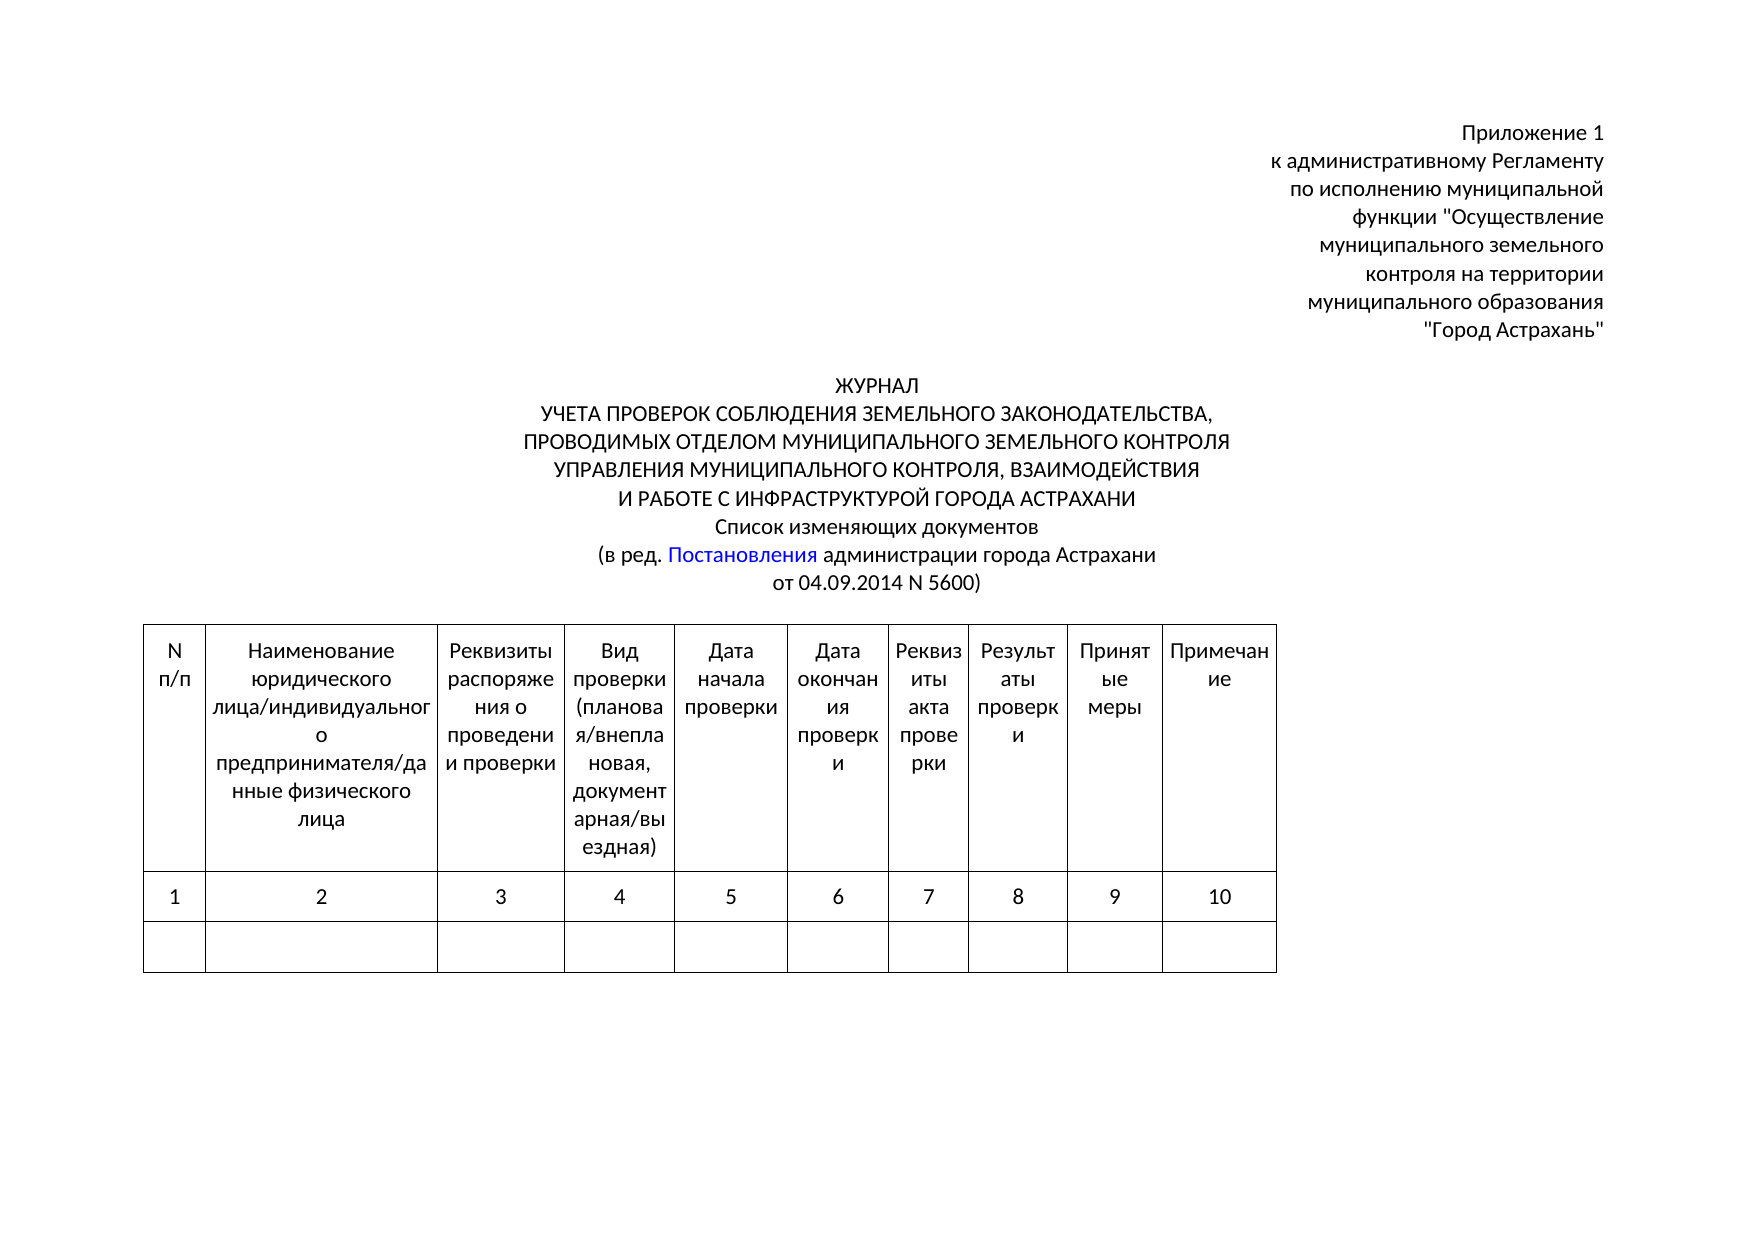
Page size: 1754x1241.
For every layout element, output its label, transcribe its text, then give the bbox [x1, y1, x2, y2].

table_cell [675, 922, 787, 972]
table_cell [206, 922, 437, 972]
text Список изменяющих документов [150, 512, 1604, 540]
table_header Вид проверки (плановая/внеплановая, документарная/выездная) [565, 625, 674, 871]
table_cell [1068, 922, 1162, 972]
table_header Дата начала проверки [675, 625, 787, 871]
text функции "Осуществление [150, 202, 1604, 230]
text Приложение 1 [150, 118, 1604, 146]
table_cell 9 [1068, 872, 1162, 921]
table_header Примечание [1163, 625, 1276, 871]
table_cell [438, 922, 564, 972]
text (в ред. Постановления администрации города Астрахани [150, 540, 1604, 568]
text "Город Астрахань" [150, 315, 1604, 343]
text УПРАВЛЕНИЯ МУНИЦИПАЛЬНОГО КОНТРОЛЯ, ВЗАИМОДЕЙСТВИЯ [150, 456, 1604, 483]
table_cell [1163, 922, 1276, 972]
table_cell [969, 922, 1067, 972]
text ПРОВОДИМЫХ ОТДЕЛОМ МУНИЦИПАЛЬНОГО ЗЕМЕЛЬНОГО КОНТРОЛЯ [150, 427, 1604, 455]
table_cell 4 [565, 872, 674, 921]
table_cell 3 [438, 872, 564, 921]
text контроля на территории [150, 259, 1604, 287]
table_cell 10 [1163, 872, 1276, 921]
table_header Реквизиты распоряжения о проведении проверки [438, 625, 564, 871]
text И РАБОТЕ С ИНФРАСТРУКТУРОЙ ГОРОДА АСТРАХАНИ [150, 484, 1604, 512]
table_header Результаты проверки [969, 625, 1067, 871]
text от 04.09.2014 N 5600) [150, 568, 1604, 596]
text УЧЕТА ПРОВЕРОК СОБЛЮДЕНИЯ ЗЕМЕЛЬНОГО ЗАКОНОДАТЕЛЬСТВА, [150, 399, 1604, 427]
text муниципального образования [150, 287, 1604, 315]
table_cell 7 [889, 872, 968, 921]
text к административному Регламенту [150, 146, 1604, 174]
table_cell [788, 922, 888, 972]
table_cell 8 [969, 872, 1067, 921]
text муниципального земельного [150, 231, 1604, 258]
table_cell [144, 922, 205, 972]
table_cell 2 [206, 872, 437, 921]
table_header Принятые меры [1068, 625, 1162, 871]
table_cell 5 [675, 872, 787, 921]
table_cell 1 [144, 872, 205, 921]
table_cell [889, 922, 968, 972]
table_header Наименование юридического лица/индивидуального предпринимателя/данные физического лица [206, 625, 437, 871]
text ЖУРНАЛ [150, 371, 1604, 399]
table_header N п/п [144, 625, 205, 871]
table_header Дата окончания проверки [788, 625, 888, 871]
table_cell [565, 922, 674, 972]
table_cell 6 [788, 872, 888, 921]
text по исполнению муниципальной [150, 174, 1604, 202]
table_header Реквизиты акта проверки [889, 625, 968, 871]
